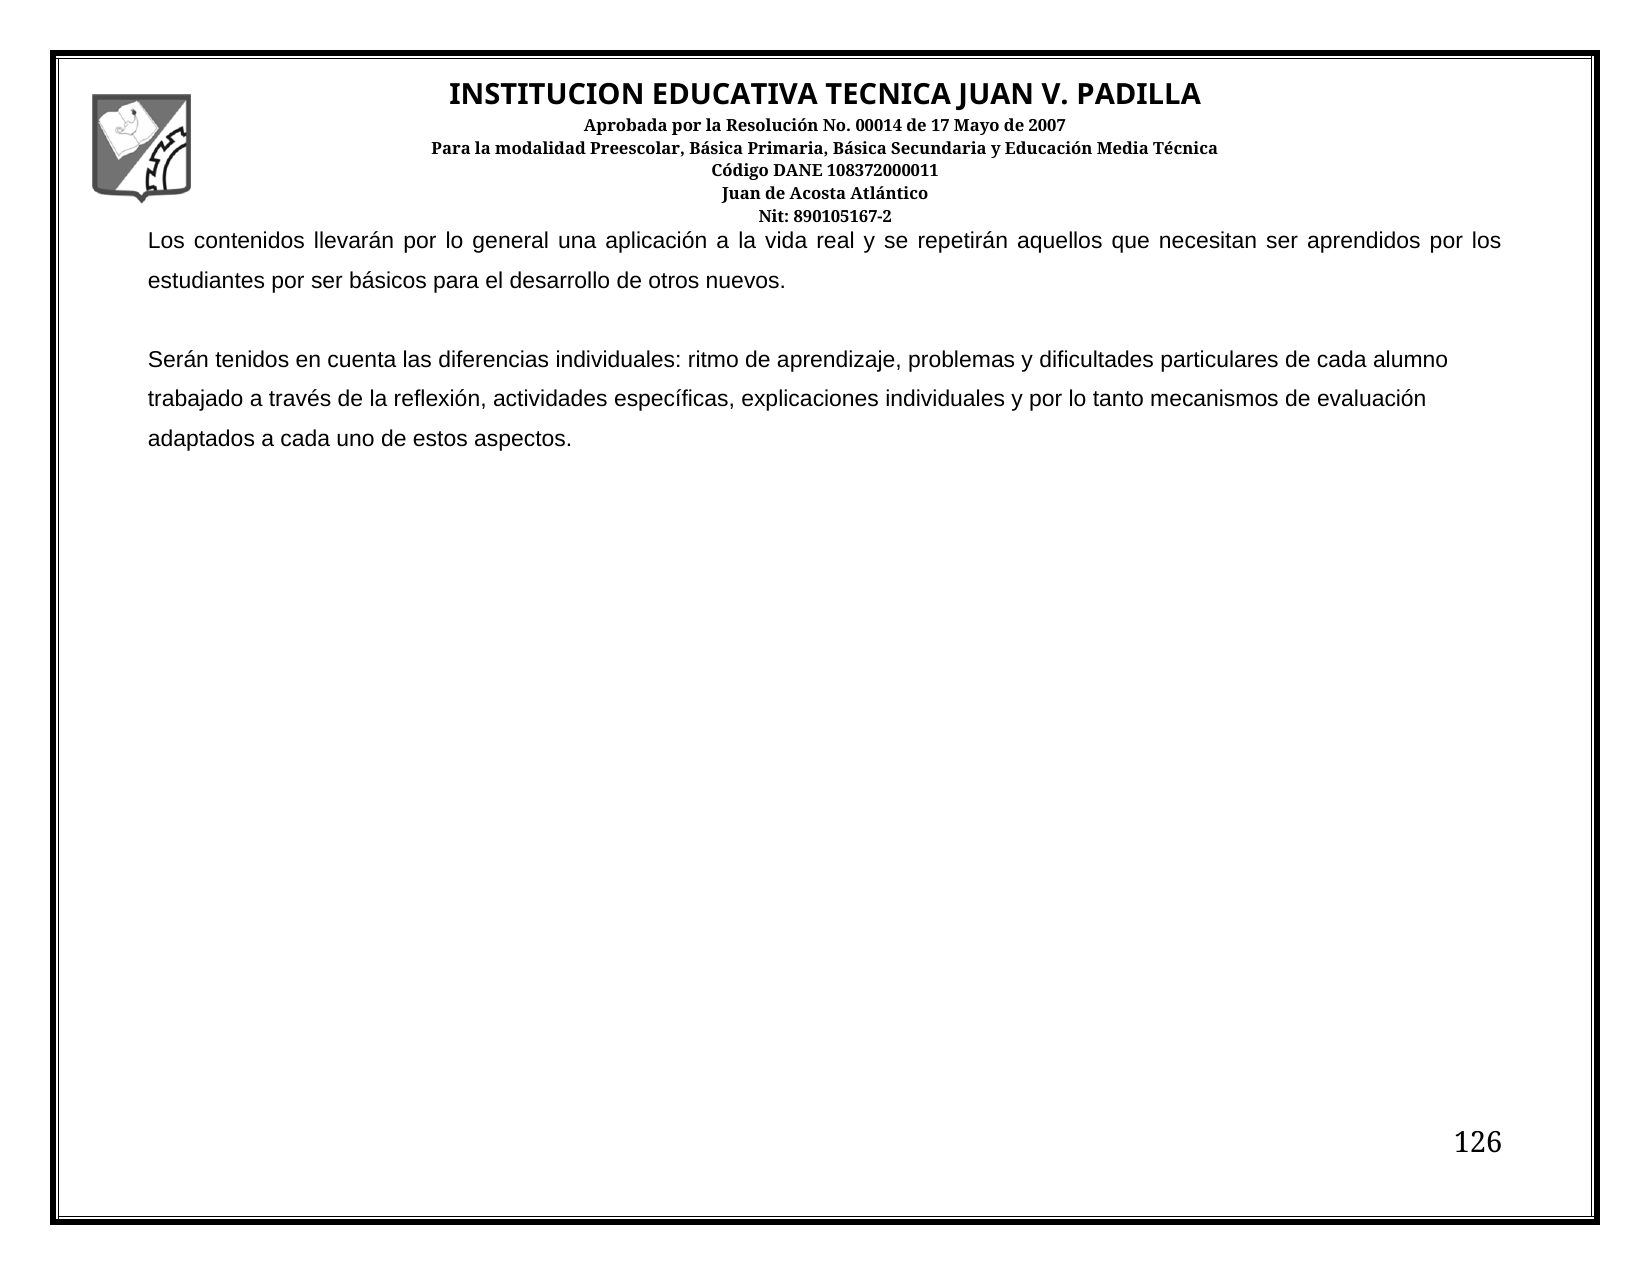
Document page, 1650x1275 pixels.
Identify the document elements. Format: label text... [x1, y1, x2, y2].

text Serán tenidos en cuenta las diferencias individuales: ritmo de aprendizaje, problemas y dificultades particulares de cada alumno trabajado a través de la reflexión, actividades específicas, explicaciones individuales y por lo tanto mecanismos de evaluación adaptados a cada uno de estos aspectos. [148, 346, 1502, 451]
picture [90, 91, 194, 206]
text Los contenidos llevarán por lo general una aplicación a la vida real y se repetirán aquellos que necesitan ser aprendidos por los estudiantes por ser básicos para el desarrollo de otros nuevos. [148, 227, 1502, 293]
